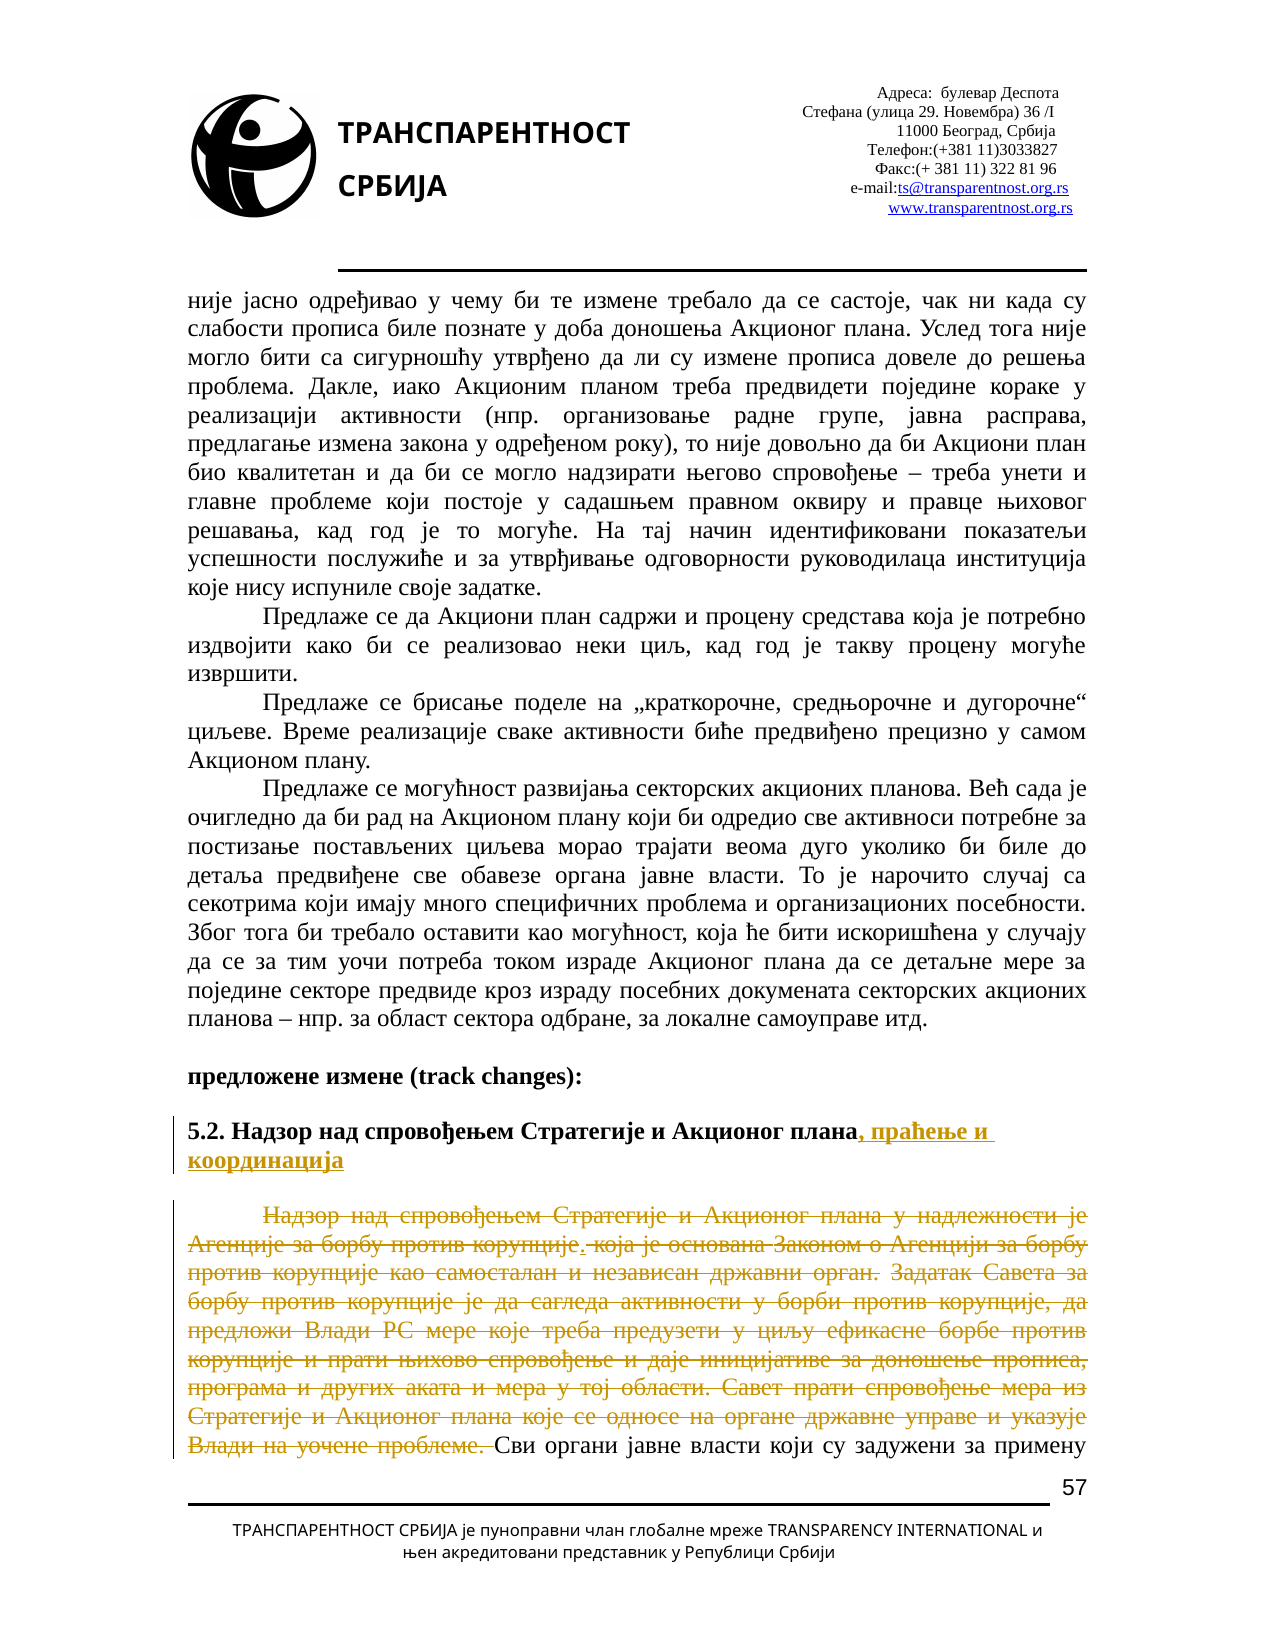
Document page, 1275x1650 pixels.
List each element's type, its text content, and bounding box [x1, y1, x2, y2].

text Предлаже се да Акциони план садржи и процену средстава која је потребно издвојити како би се реализовао неки циљ, кад год је такву процену могуће извршити. [187, 601, 1087, 687]
text 5.2. Надзор над спровођењем Стратегије и Акционог плана [187, 1116, 1087, 1173]
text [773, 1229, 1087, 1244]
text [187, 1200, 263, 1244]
text предложене измене (track changes): [187, 1061, 1087, 1090]
text Предлаже се брисање поделе на „краткорочне, средњорочне и дугорочне“ циљеве. Време реализације сваке активности биће предвиђено прецизно у самом Акционом плану. [187, 687, 1087, 773]
text Предлаже се могућност развијања секторских акционих планова. Већ сада је очигледно да би рад на Акционом плану који би одредио све активноси потребне за постизање постављених циљева морао трајати веома дуго уколико би биле до детаља предвиђене све обавезе органа јавне власти. То је нарочито случај са секотрима који имају много специфичних проблема и организационих посебности. Због тога би требало оставити као могућност, која ће бити искоришћена у случају да се за тим уочи потреба током израде Акционог плана да се детаљне мере за поједине секторе предвиде кроз израду посебних докумената секторских акционих планова – нпр. за област сектора одбране, за локалне самоуправе итд. [187, 773, 1087, 1032]
picture [187, 92, 319, 220]
